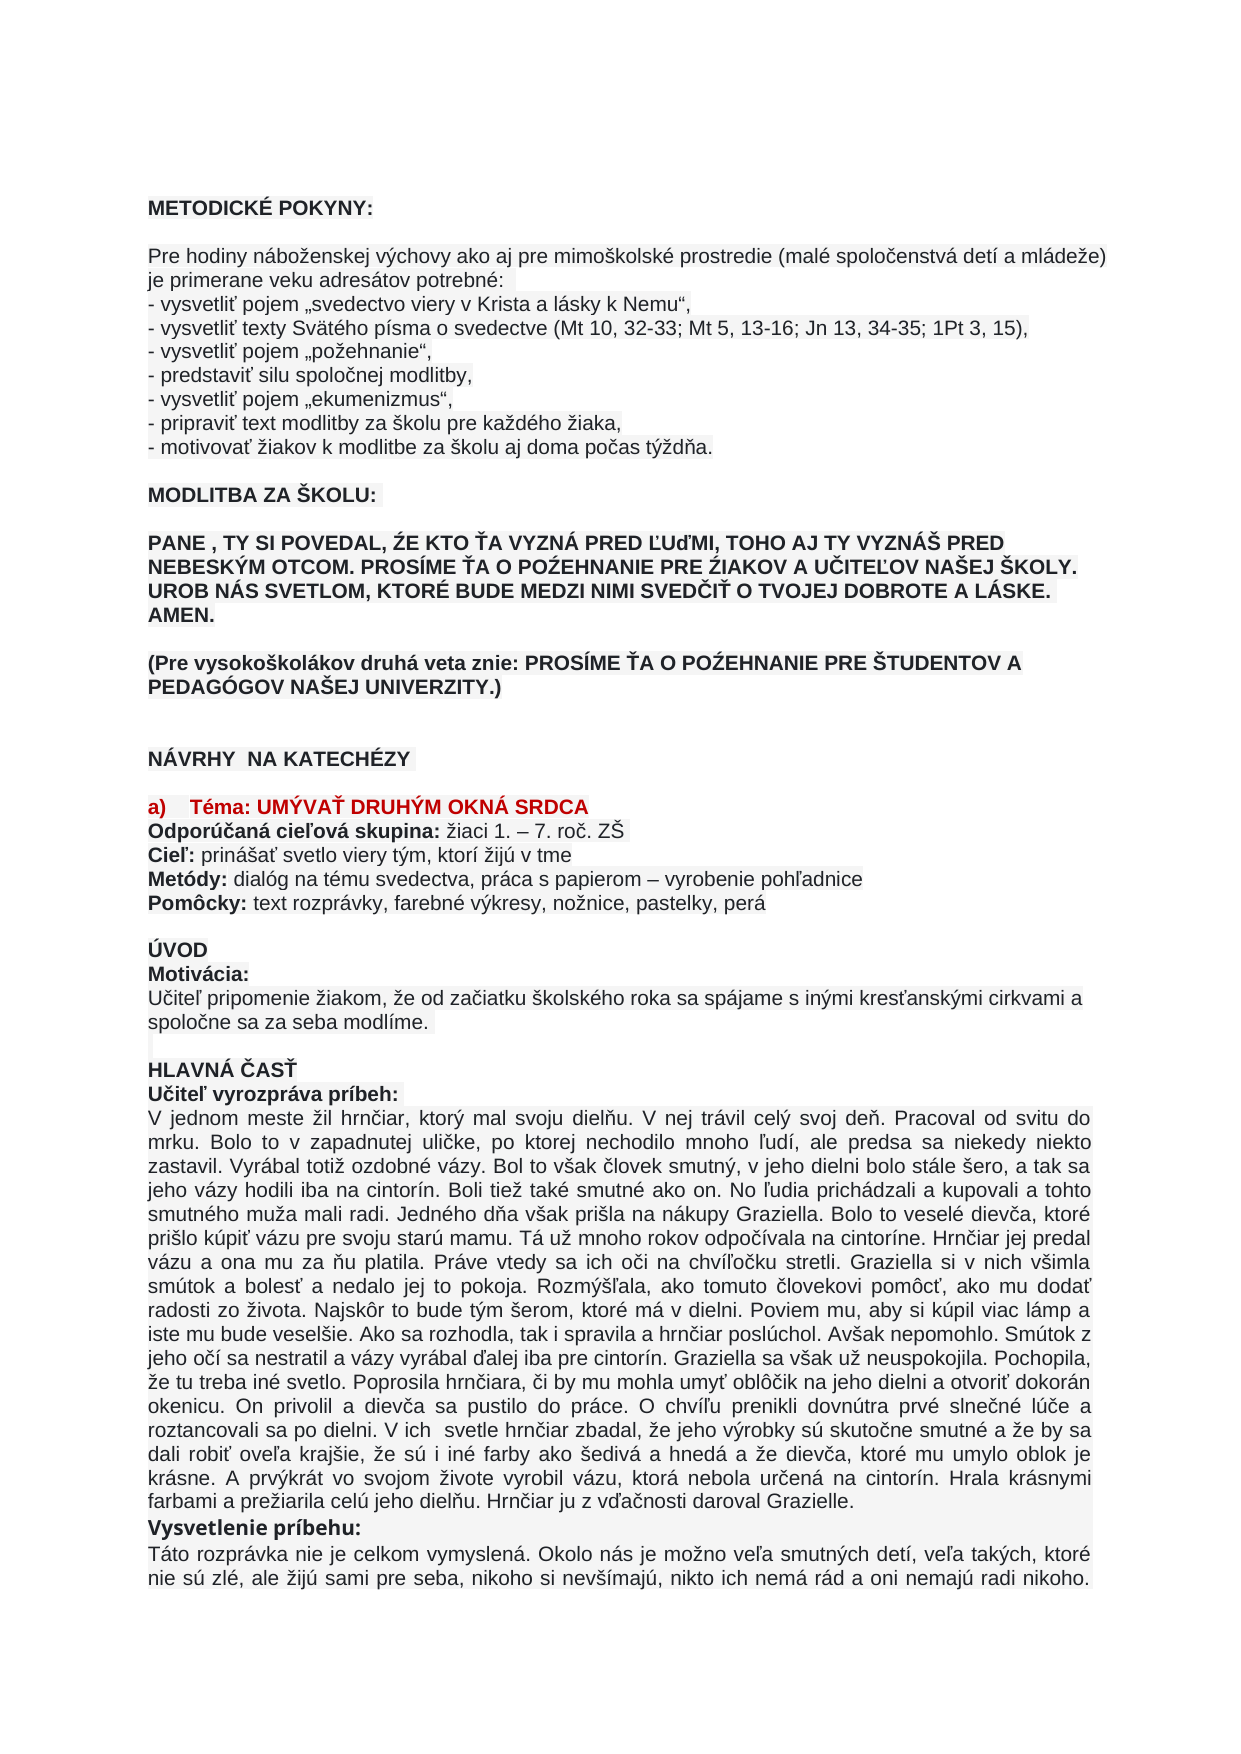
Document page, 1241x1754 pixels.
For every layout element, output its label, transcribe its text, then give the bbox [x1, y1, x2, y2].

text Vysvetlenie príbehu: [148, 1513, 1093, 1542]
text METODICKÉ POKYNY: Pre hodiny náboženskej výchovy ako aj pre mimoškolské prostredie (malé spoločenstvá detí a mládeže) je primerane veku adresátov potrebné: - vysvetliť pojem „svedectvo viery v Krista a lásky k Nemu“, - vysvetliť texty Svätého písma o svedectve (Mt 10, 32-33; Mt 5, 13-16; Jn 13, 34-35; 1Pt 3, 15), - vysvetliť pojem „požehnanie“, - predstaviť silu spoločnej modlitby, - vysvetliť pojem „ekumenizmus“, - pripraviť text modlitby za školu pre každého žiaka, - motivovať žiakov k modlitbe za školu aj doma počas týždňa. MODLITBA ZA ŠKOLU: PANE , TY SI POVEDAL, ŹE KTO ŤA VYZNÁ PRED ĽUďMI, TOHO AJ TY VYZNÁŠ PRED NEBESKÝM OTCOM. PROSÍME ŤA O POŹEHNANIE PRE ŹIAKOV A UČITEĽOV NAŠEJ ŠKOLY. UROB NÁS SVETLOM, KTORÉ BUDE MEDZI NIMI SVEDČIŤ O TVOJEJ DOBROTE A LÁSKE. [148, 148, 1107, 244]
text AMEN. (Pre vysokoškolákov druhá veta znie: PROSÍME ŤA O POŹEHNANIE PRE ŠTUDENTOV A PEDAGÓGOV NAŠEJ UNIVERZITY.) NÁVRHY NA KATECHÉZY a) Téma: UMÝVAŤ DRUHÝM OKNÁ SRDCA Odporúčaná cieľová skupina: žiaci 1. – 7. roč. ZŠ Cieľ: prinášať svetlo viery tým, ktorí žijú v tme Metódy: dialóg na tému svedectva, práca s papierom – vyrobenie pohľadnice Pomôcky: text rozprávky, farebné výkresy, nožnice, pastelky, perá ÚVOD Motivácia: Učiteľ pripomenie žiakom, že od začiatku školského roka sa spájame s inými kresťanskými cirkvami a spoločne sa za seba modlíme. HLAVNÁ ČASŤ Učiteľ vyrozpráva príbeh: [148, 603, 1107, 1106]
text METODICKÉ POKYNY: Pre hodiny náboženskej výchovy ako aj pre mimoškolské prostredie (malé spoločenstvá detí a mládeže) je primerane veku adresátov potrebné: - vysvetliť pojem „svedectvo viery v Krista a lásky k Nemu“, - vysvetliť texty Svätého písma o svedectve (Mt 10, 32-33; Mt 5, 13-16; Jn 13, 34-35; 1Pt 3, 15), - vysvetliť pojem „požehnanie“, - predstaviť silu spoločnej modlitby, - vysvetliť pojem „ekumenizmus“, - pripraviť text modlitby za školu pre každého žiaka, - motivovať žiakov k modlitbe za školu aj doma počas týždňa. MODLITBA ZA ŠKOLU: PANE , TY SI POVEDAL, ŹE KTO ŤA VYZNÁ PRED ĽUďMI, TOHO AJ TY VYZNÁŠ PRED NEBESKÝM OTCOM. PROSÍME ŤA O POŹEHNANIE PRE ŹIAKOV A UČITEĽOV NAŠEJ ŠKOLY. UROB NÁS SVETLOM, KTORÉ BUDE MEDZI NIMI SVEDČIŤ O TVOJEJ DOBROTE A LÁSKE. [148, 267, 1107, 603]
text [148, 1542, 1093, 1589]
text V jednom meste žil hrnčiar, ktorý mal svoju dielňu. V nej trávil celý svoj deň. Pracoval od svitu do mrku. Bolo to v zapadnutej uličke, po ktorej nechodilo mnoho ľudí, ale predsa sa niekedy niekto zastavil. Vyrábal totiž ozdobné vázy. Bol to však človek smutný, v jeho dielni bolo stále šero, a tak sa jeho vázy hodili iba na cintorín. Boli tiež také smutné ako on. No ľudia prichádzali a kupovali a tohto smutného muža mali radi. Jedného dňa však prišla na nákupy Graziella. Bolo to veselé dievča, ktoré prišlo kúpiť vázu pre svoju starú mamu. Tá už mnoho rokov odpočívala na cintoríne. Hrnčiar jej predal vázu a ona mu za ňu platila. Práve vtedy sa ich oči na chvíľočku stretli. Graziella si v nich všimla smútok a bolesť a nedalo jej to pokoja. Rozmýšľala, ako tomuto človekovi pomôcť, ako mu dodať radosti zo života. Najskôr to bude tým šerom, ktoré má v dielni. Poviem mu, aby si kúpil viac lámp a iste mu bude veselšie. Ako sa rozhodla, tak i spravila a hrnčiar poslúchol. Avšak nepomohlo. Smútok z jeho očí sa nestratil a vázy vyrábal ďalej iba pre cintorín. Graziella sa však už neuspokojila. Pochopila, že tu treba iné svetlo. Poprosila hrnčiara, či by mu mohla umyť oblôčik na jeho dielni a otvoriť dokorán okenicu. On privolil a dievča sa pustilo do práce. O chvíľu prenikli dovnútra prvé slnečné lúče a roztancovali sa po dielni. V ich svetle hrnčiar zbadal, že jeho výrobky sú skutočne smutné a že by sa dali robiť oveľa krajšie, že sú i iné farby ako šedivá a hnedá a že dievča, ktoré mu umylo oblok je krásne. A prvýkrát vo svojom živote vyrobil vázu, ktorá nebola určená na cintorín. Hrala krásnymi farbami a prežiarila celú jeho dielňu. Hrnčiar ju z vďačnosti daroval Grazielle. [148, 1106, 1093, 1513]
